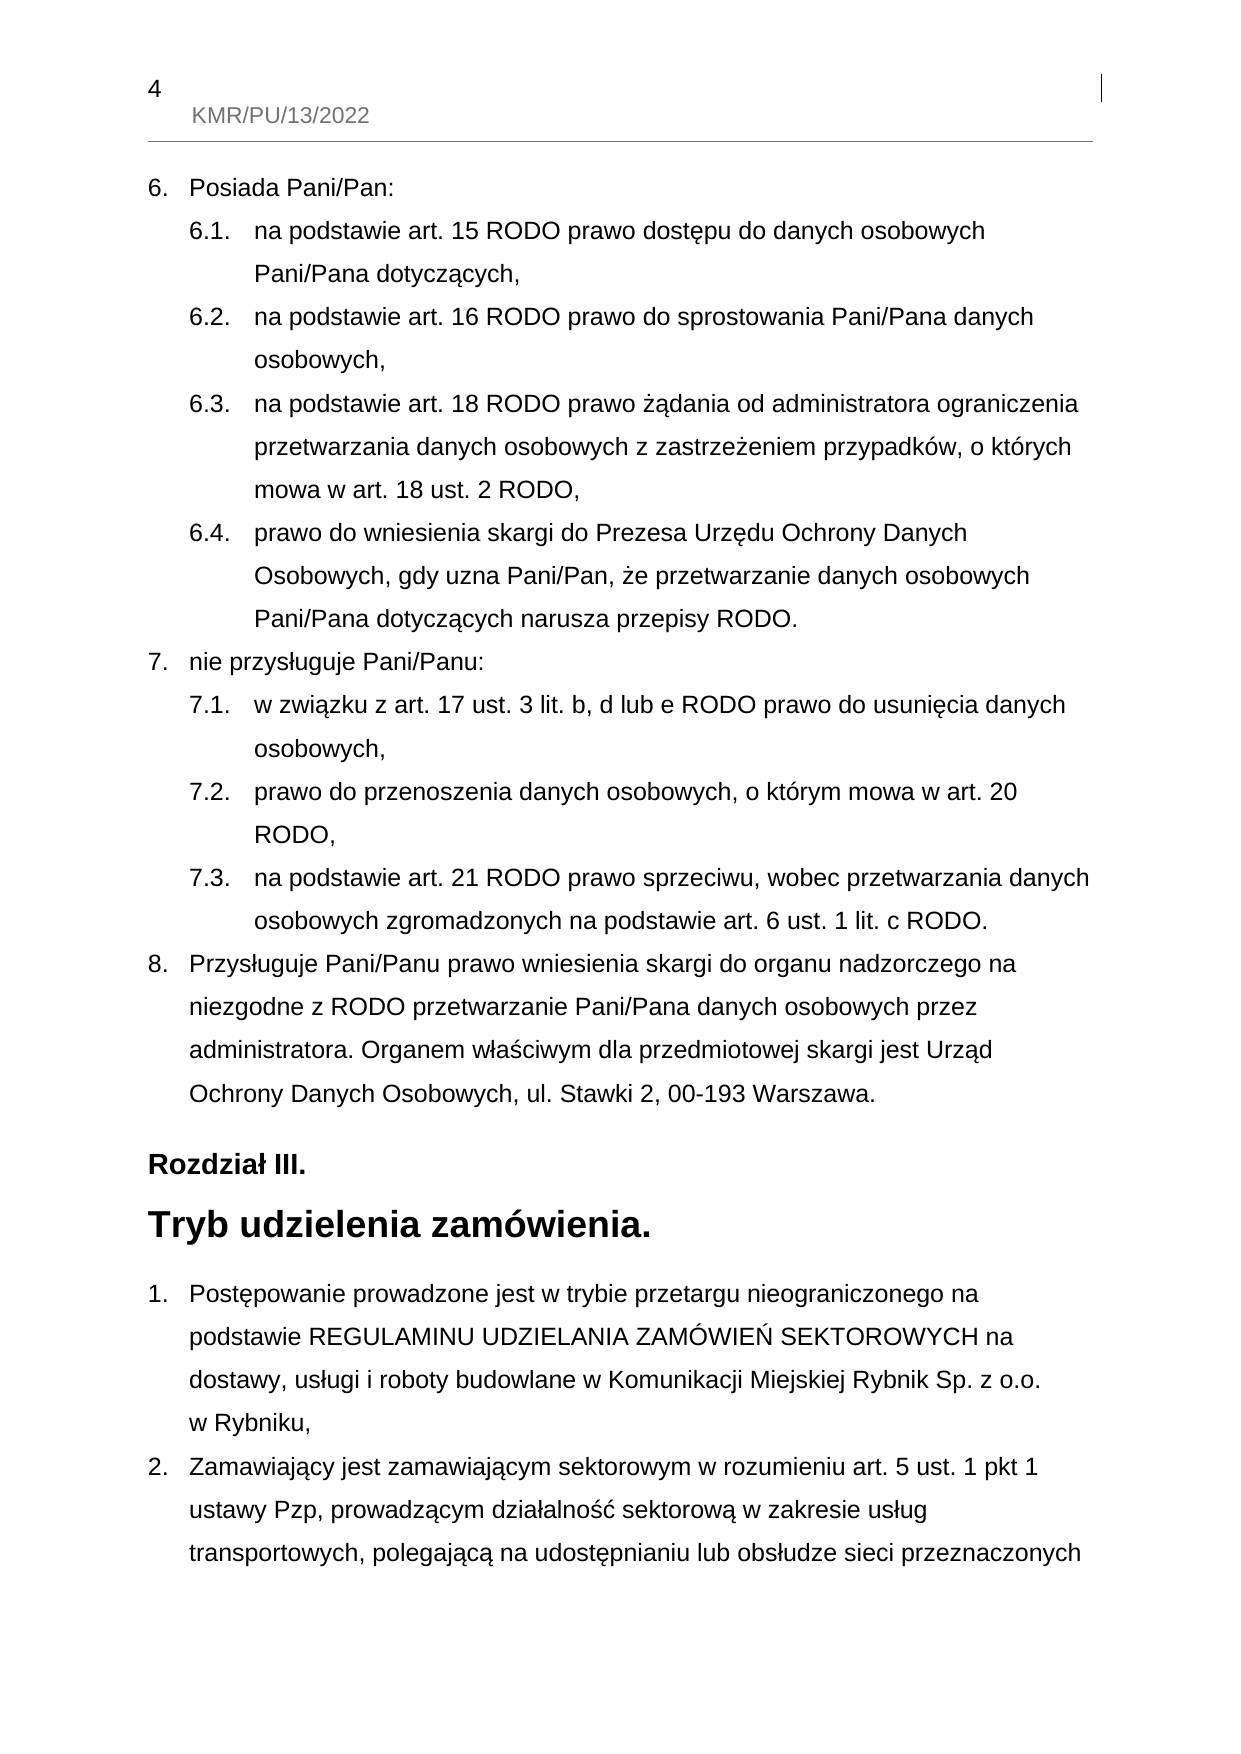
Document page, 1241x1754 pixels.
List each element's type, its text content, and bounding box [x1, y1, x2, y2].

list prawo do przenoszenia danych osobowych, o którym mowa w art. 20 RODO, [189, 777, 1093, 848]
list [148, 1451, 1093, 1566]
list Przysługuje Pani/Panu prawo wniesienia skargi do organu nadzorczego na niezgodne z RODO przetwarzanie Pani/Pana danych osobowych przez administratora. Organem właściwym dla przedmiotowej skargi jest Urząd Ochrony Danych Osobowych, ul. Stawki 2, 00-193 Warszawa. [148, 949, 1093, 1107]
subtitle Tryb udzielenia zamówienia. [148, 1147, 1093, 1245]
list na podstawie art. 18 RODO prawo żądania od administratora ograniczenia przetwarzania danych osobowych z zastrzeżeniem przypadków, o których mowa w art. 18 ust. 2 RODO, [189, 388, 1093, 503]
list na podstawie art. 15 RODO prawo dostępu do danych osobowych Pani/Pana dotyczących, [189, 216, 1093, 288]
list w związku z art. 17 ust. 3 lit. b, d lub e RODO prawo do usunięcia danych osobowych, [189, 690, 1093, 762]
list na podstawie art. 16 RODO prawo do sprostowania Pani/Pana danych osobowych, [189, 302, 1093, 374]
list na podstawie art. 21 RODO prawo sprzeciwu, wobec przetwarzania danych osobowych zgromadzonych na podstawie art. 6 ust. 1 lit. c RODO. [189, 863, 1093, 935]
list Posiada Pani/Pan: [148, 173, 1093, 202]
list Postępowanie prowadzone jest w trybie przetargu nieograniczonego na podstawie REGULAMINU UDZIELANIA ZAMÓWIEŃ SEKTOROWYCH na dostawy, usługi i roboty budowlane w Komunikacji Miejskiej Rybnik Sp. z o.o. w Rybniku, [148, 1279, 1093, 1437]
list prawo do wniesienia skargi do Prezesa Urzędu Ochrony Danych Osobowych, gdy uzna Pani/Pan, że przetwarzanie danych osobowych Pani/Pana dotyczących narusza przepisy RODO. [189, 518, 1093, 633]
list nie przysługuje Pani/Panu: [148, 647, 1093, 676]
